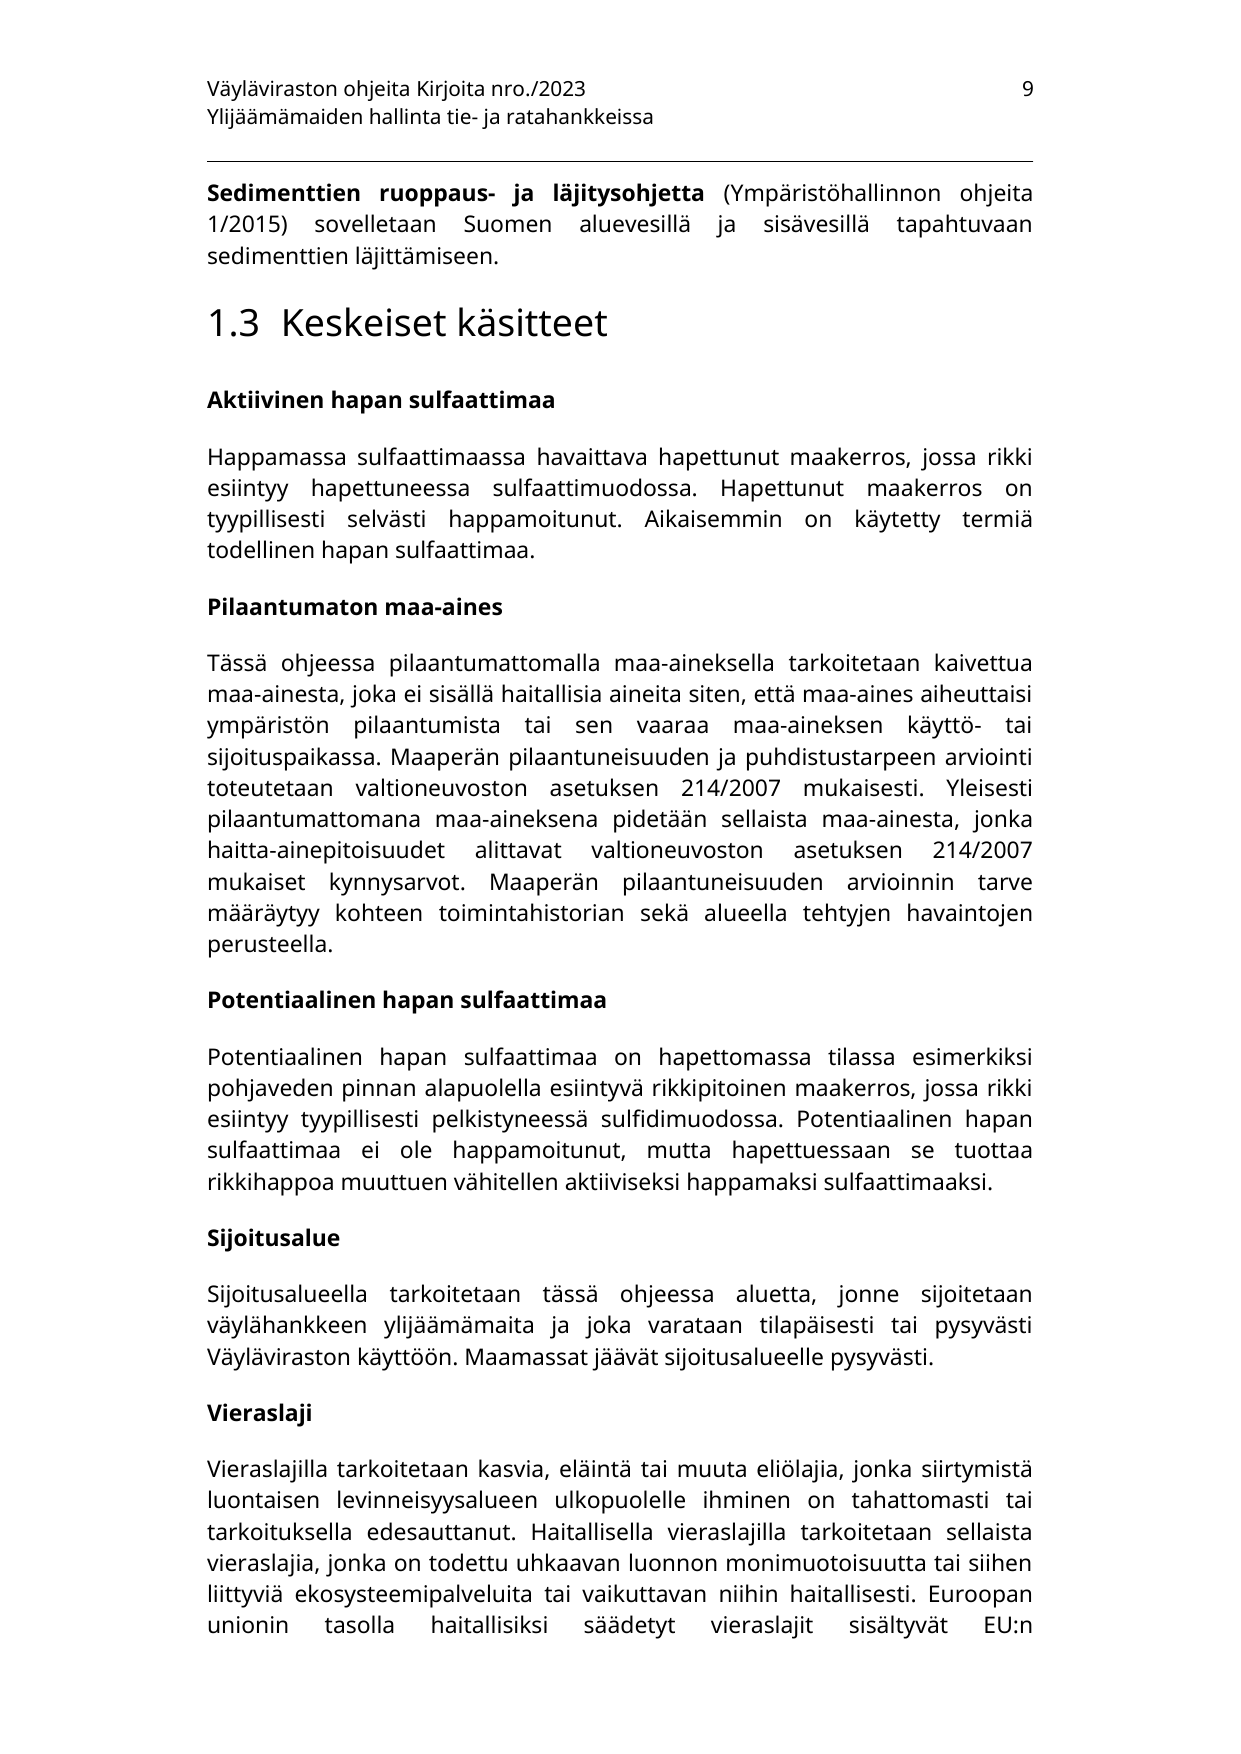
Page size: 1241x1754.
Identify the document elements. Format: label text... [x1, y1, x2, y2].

text Vieraslaji [207, 1397, 1033, 1428]
text Aktiivinen hapan sulfaattimaa [207, 384, 1033, 416]
text Sedimenttien ruoppaus- ja läjitysohjetta (Ympäristöhallinnon ohjeita 1/2015) sovelletaan Suomen aluevesillä ja sisävesillä tapahtuvaan sedimenttien läjittämiseen. [207, 177, 1033, 271]
subtitle Keskeiset käsitteet [207, 296, 1033, 347]
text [207, 1453, 1033, 1641]
text Pilaantumaton maa-aines [207, 591, 1033, 622]
text Potentiaalinen hapan sulfaattimaa on hapettomassa tilassa esimerkiksi pohjaveden pinnan alapuolella esiintyvä rikkipitoinen maakerros, jossa rikki esiintyy tyypillisesti pelkistyneessä sulfidimuodossa. Potentiaalinen hapan sulfaattimaa ei ole happamoitunut, mutta hapettuessaan se tuottaa rikkihappoa muuttuen vähitellen aktiiviseksi happamaksi sulfaattimaaksi. [207, 1041, 1033, 1197]
text Potentiaalinen hapan sulfaattimaa [207, 984, 1033, 1016]
text Happamassa sulfaattimaassa havaittava hapettunut maakerros, jossa rikki esiintyy hapettuneessa sulfaattimuodossa. Hapettunut maakerros on tyypillisesti selvästi happamoitunut. Aikaisemmin on käytetty termiä todellinen hapan sulfaattimaa. [207, 441, 1033, 566]
text Sijoitusalue [207, 1222, 1033, 1253]
text Tässä ohjeessa pilaantumattomalla maa-aineksella tarkoitetaan kaivettua maa-ainesta, joka ei sisällä haitallisia aineita siten, että maa-aines aiheuttaisi ympäristön pilaantumista tai sen vaaraa maa-aineksen käyttö- tai sijoituspaikassa. Maaperän pilaantuneisuuden ja puhdistustarpeen arviointi toteutetaan valtioneuvoston asetuksen 214/2007 mukaisesti. Yleisesti pilaantumattomana maa-aineksena pidetään sellaista maa-ainesta, jonka haitta-ainepitoisuudet alittavat valtioneuvoston asetuksen 214/2007 mukaiset kynnysarvot. Maaperän pilaantuneisuuden arvioinnin tarve määräytyy kohteen toimintahistorian sekä alueella tehtyjen havaintojen perusteella. [207, 647, 1033, 959]
text Sijoitusalueella tarkoitetaan tässä ohjeessa aluetta, jonne sijoitetaan väylähankkeen ylijäämämaita ja joka varataan tilapäisesti tai pysyvästi Väyläviraston käyttöön. Maamassat jäävät sijoitusalueelle pysyvästi. [207, 1278, 1033, 1372]
